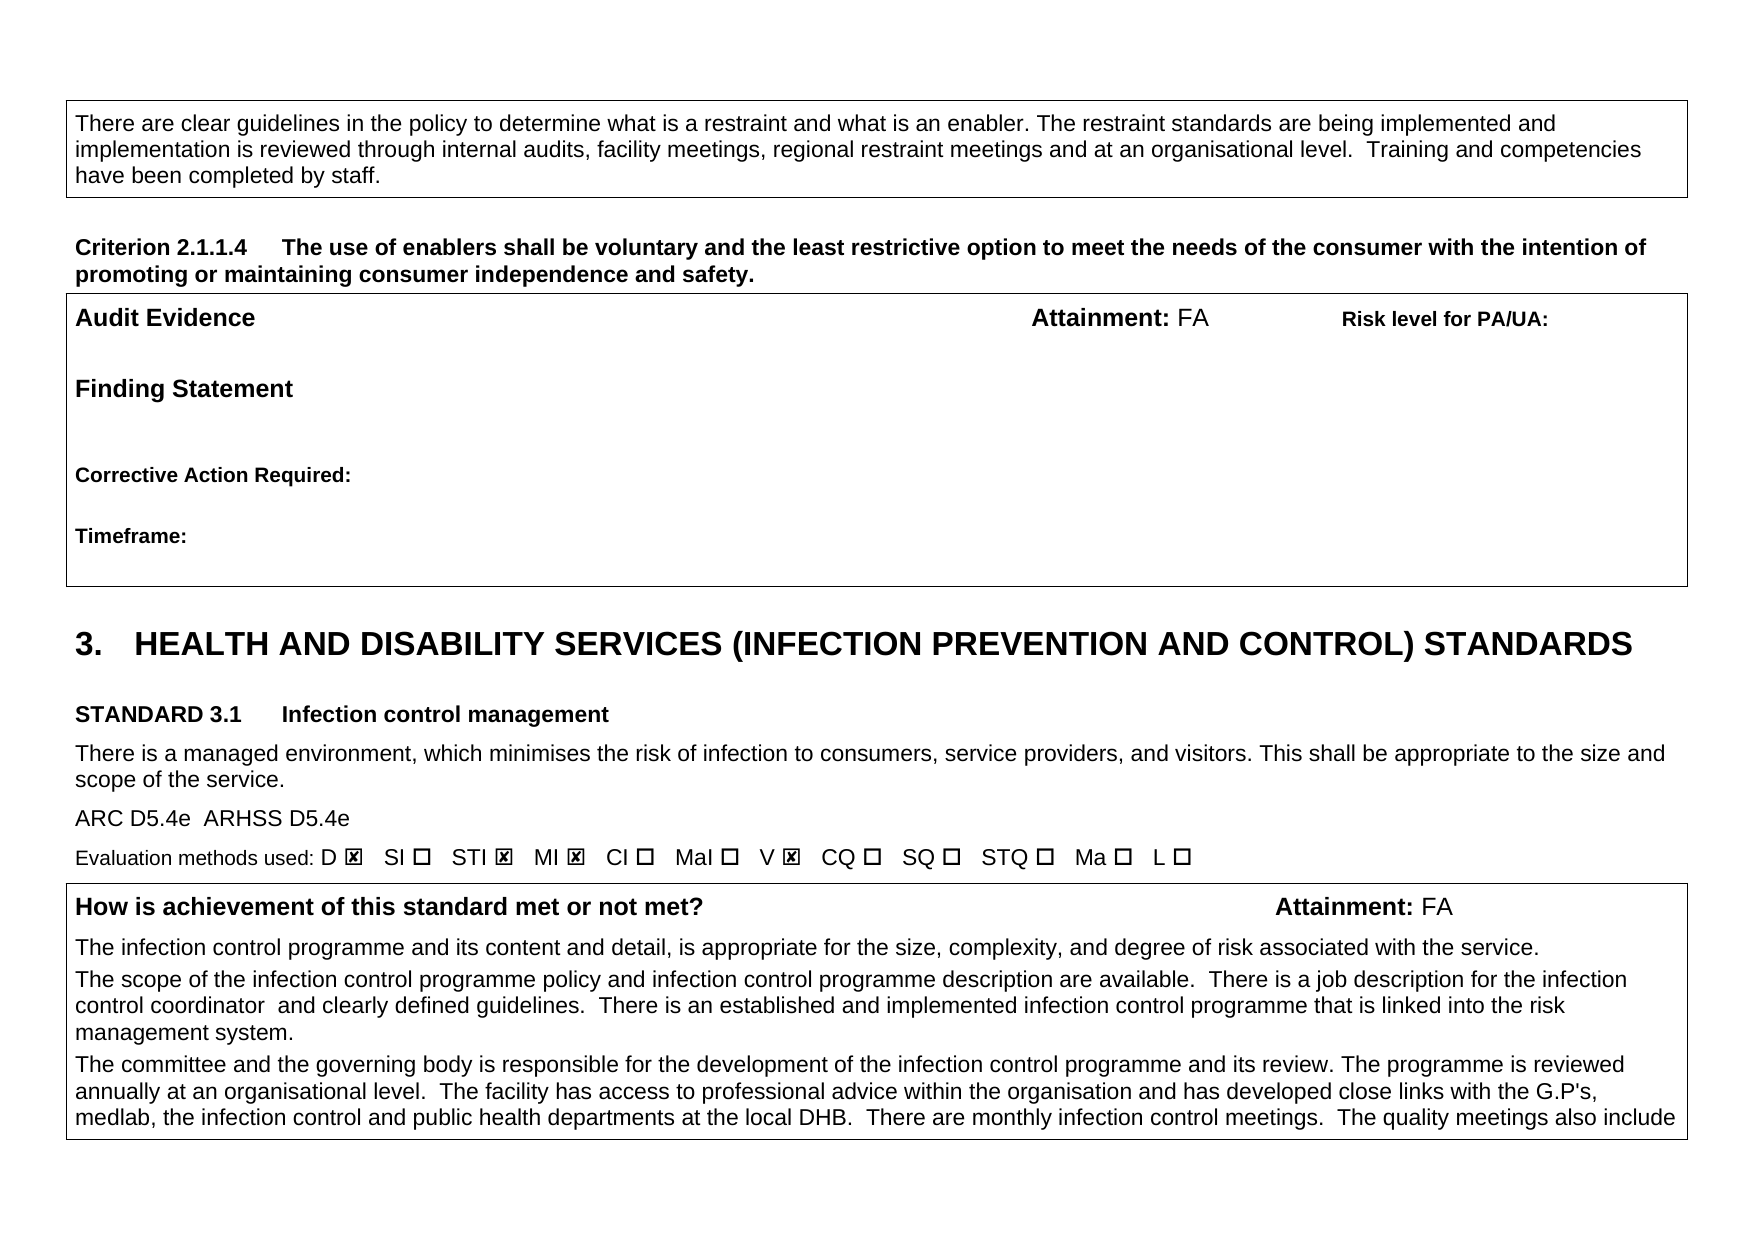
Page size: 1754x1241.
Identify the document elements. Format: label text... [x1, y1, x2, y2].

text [67, 1042, 1687, 1139]
text The scope of the infection control programme policy and infection control programme description are available. There is a job description for the infection control coordinator and clearly defined guidelines. There is an established and implemented infection control programme that is linked into the risk management system. [67, 957, 1687, 1042]
text The infection control programme and its content and detail, is appropriate for the size, complexity, and degree of risk associated with the service. [67, 924, 1687, 957]
text Evaluation methods used: D SI STI MI CI MaI V CQ SQ STQ Ma L [75, 844, 1679, 870]
text There is a managed environment, which minimises the risk of infection to consumers, service providers, and visitors. This shall be appropriate to the size and scope of the service. [75, 740, 1679, 793]
text 3. HEALTH AND DISABILITY SERVICES (INFECTION PREVENTION AND CONTROL) STANDARDS [75, 624, 1679, 662]
text Timeframe: [67, 514, 1687, 548]
text There are clear guidelines in the policy to determine what is a restraint and what is an enabler. The restraint standards are being implemented and implementation is reviewed through internal audits, facility meetings, regional restraint meetings and at an organisational level. Training and competencies have been completed by staff. [67, 101, 1687, 197]
text ARC D5.4e ARHSS D5.4e [75, 805, 1679, 831]
text How is achievement of this standard met or not met? Attainment: FA [67, 884, 1687, 921]
text Finding Statement [67, 365, 1687, 403]
text STANDARD 3.1 Infection control management [75, 701, 1679, 727]
text Audit Evidence Attainment: FA Risk level for PA/UA: [67, 294, 1687, 331]
text Criterion 2.1.1.4 The use of enablers shall be voluntary and the least restrictive option to meet the needs of the consumer with the intention of promoting or maintaining consumer independence and safety. [75, 234, 1679, 287]
text Corrective Action Required: [75, 463, 1679, 487]
